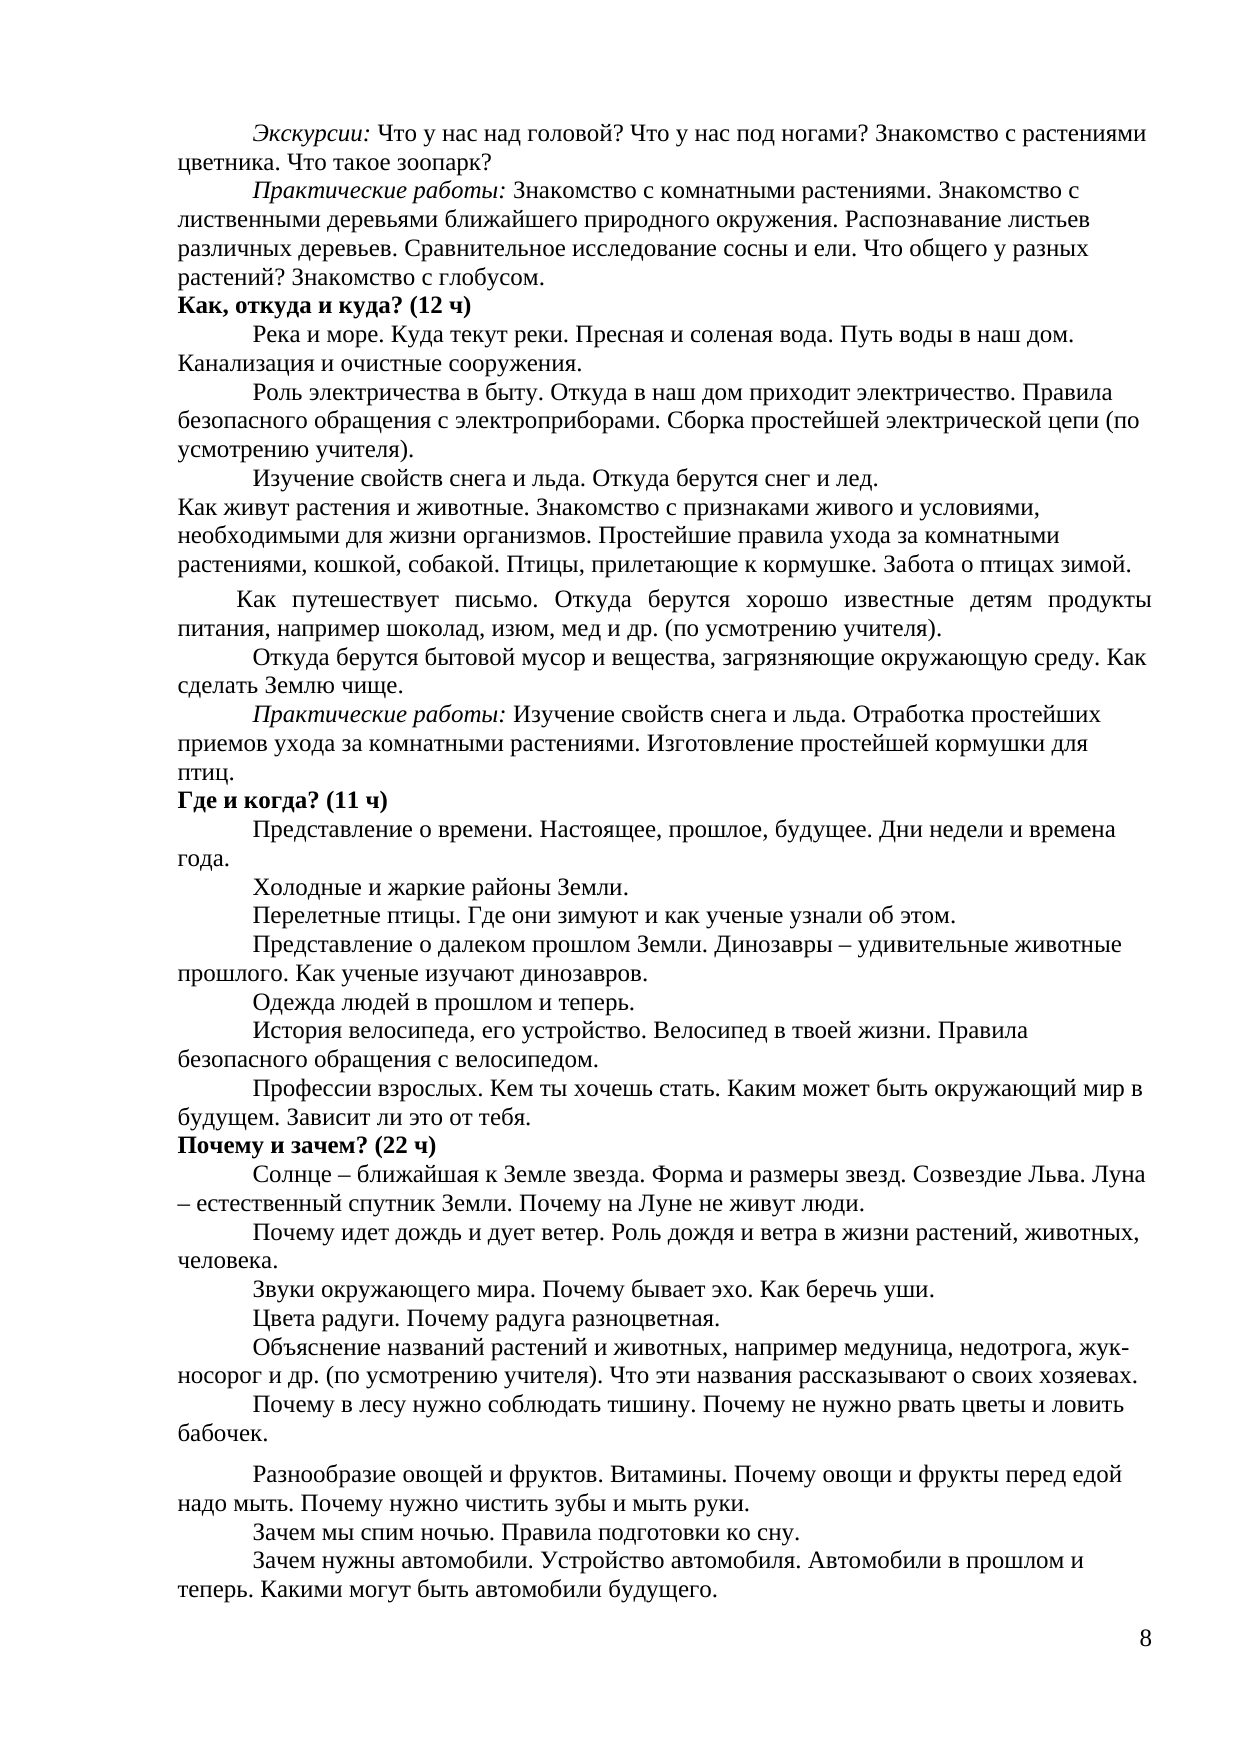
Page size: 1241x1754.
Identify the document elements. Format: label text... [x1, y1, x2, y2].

text Объяснение названий растений и животных, например медуница, недотрога, жук-носорог и др. (по усмотрению учителя). Что эти названия рассказывают о своих хозяевах. [177, 1332, 1152, 1389]
text Цвета радуги. Почему радуга разноцветная. [177, 1303, 1152, 1332]
subtitle Как, откуда и куда? (12 ч) [177, 291, 1152, 319]
text Зачем нужны автомобили. Устройство автомобиля. Автомобили в прошлом и теперь. Какими могут быть автомобили будущего. [177, 1546, 1152, 1603]
text История велосипеда, его устройство. Велосипед в твоей жизни. Правила безопасного обращения с велосипедом. [177, 1016, 1152, 1073]
text Профессии взрослых. Кем ты хочешь стать. Каким может быть окружающий мир в будущем. Зависит ли это от тебя. [177, 1073, 1152, 1131]
text Солнце – ближайшая к Земле звезда. Форма и размеры звезд. Созвездие Льва. Луна – естественный спутник Земли. Почему на Луне не живут люди. [177, 1159, 1152, 1217]
text Разнообразие овощей и фруктов. Витамины. Почему овощи и фрукты перед едой надо мыть. Почему нужно чистить зубы и мыть руки. [177, 1459, 1152, 1517]
text Практические работы: Знакомство с комнатными растениями. Знакомство с лиственными деревьями ближайшего природного окружения. Распознавание листьев различных деревьев. Сравнительное исследование сосны и ели. Что общего у разных растений? Знакомство с глобусом. [177, 176, 1152, 291]
text Роль электричества в быту. Откуда в наш дом приходит электричество. Правила безопасного обращения с электроприборами. Сборка простейшей электрической цепи (по усмотрению учителя). [177, 377, 1152, 463]
text Как живут растения и животные. Знакомство с признаками живого и условиями, необходимыми для жизни организмов. Простейшие правила ухода за комнатными растениями, кошкой, собакой. Птицы, прилетающие к кормушке. Забота о птицах зимой. [177, 492, 1152, 578]
text Как путешествует письмо. Откуда берутся хорошо известные детям продукты питания, например шоколад, изюм, мед и др. (по усмотрению учителя). [177, 584, 1152, 642]
text Почему идет дождь и дует ветер. Роль дождя и ветра в жизни растений, животных, человека. [177, 1217, 1152, 1274]
text Звуки окружающего мира. Почему бывает эхо. Как беречь уши. [177, 1274, 1152, 1303]
text Откуда берутся бытовой мусор и вещества, загрязняющие окружающую среду. Как сделать Землю чище. [177, 642, 1152, 699]
text Река и море. Куда текут реки. Пресная и соленая вода. Путь воды в наш дом. Канализация и очистные сооружения. [177, 319, 1152, 377]
text Холодные и жаркие районы Земли. [177, 872, 1152, 901]
text Перелетные птицы. Где они зимуют и как ученые узнали об этом. [177, 901, 1152, 929]
text Экскурсии: Что у нас над головой? Что у нас под ногами? Знакомство с растениями цветника. Что такое зоопарк? [177, 118, 1152, 176]
text Одежда людей в прошлом и теперь. [177, 987, 1152, 1016]
subtitle Где и когда? (11 ч) [177, 786, 1152, 814]
text Практические работы: Изучение свойств снега и льда. Отработка простейших приемов ухода за комнатными растениями. Изготовление простейшей кормушки для птиц. [177, 699, 1152, 786]
text Почему в лесу нужно соблюдать тишину. Почему не нужно рвать цветы и ловить бабочек. [177, 1389, 1152, 1447]
text Представление о времени. Настоящее, прошлое, будущее. Дни недели и времена года. [177, 814, 1152, 872]
text Изучение свойств снега и льда. Откуда берутся снег и лед. [177, 463, 1152, 492]
text Почему и зачем? (22 ч) [177, 1131, 1152, 1159]
text Представление о далеком прошлом Земли. Динозавры – удивительные животные прошлого. Как ученые изучают динозавров. [177, 929, 1152, 987]
text Зачем мы спим ночью. Правила подготовки ко сну. [177, 1517, 1152, 1546]
